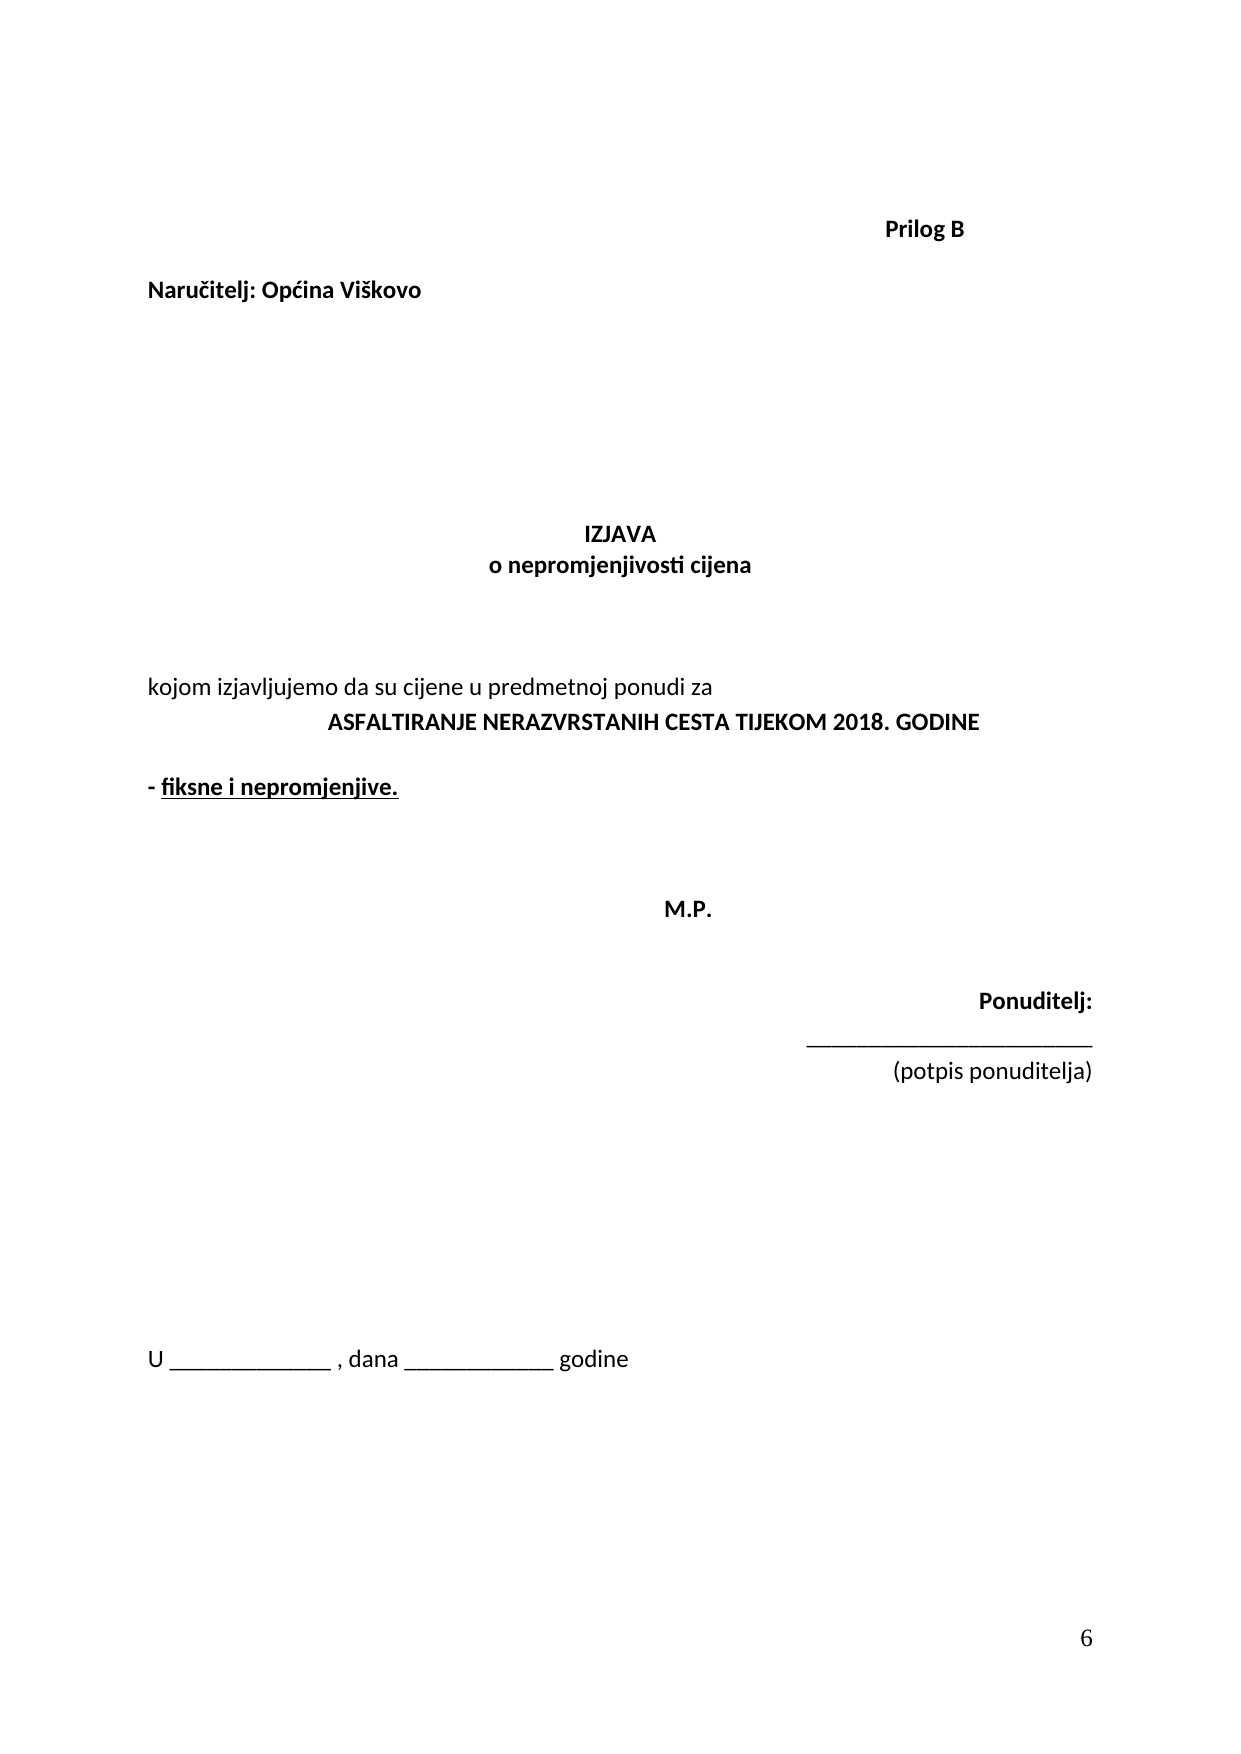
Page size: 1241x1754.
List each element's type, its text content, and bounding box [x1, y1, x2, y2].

text Naručitelj: Općina Viškovo [148, 274, 1093, 305]
text M.P. [148, 893, 1093, 924]
text ASFALTIRANJE NERAZVRSTANIH CESTA TIJEKOM 2018. GODINE [148, 706, 1093, 736]
text Ponuditelj: [148, 985, 1093, 1016]
text U _____________ , dana ____________ godine [148, 1343, 1093, 1374]
text (potpis ponuditelja) [148, 1055, 1093, 1086]
text Prilog B [148, 213, 1093, 244]
text _______________________ [148, 1020, 1093, 1051]
text IZJAVA [148, 518, 1093, 549]
text o nepromjenjivosti cijena [148, 549, 1093, 579]
text - fiksne i nepromjenjive. [148, 771, 1093, 802]
text kojom izjavljujemo da su cijene u predmetnoj ponudi za [148, 671, 1093, 701]
